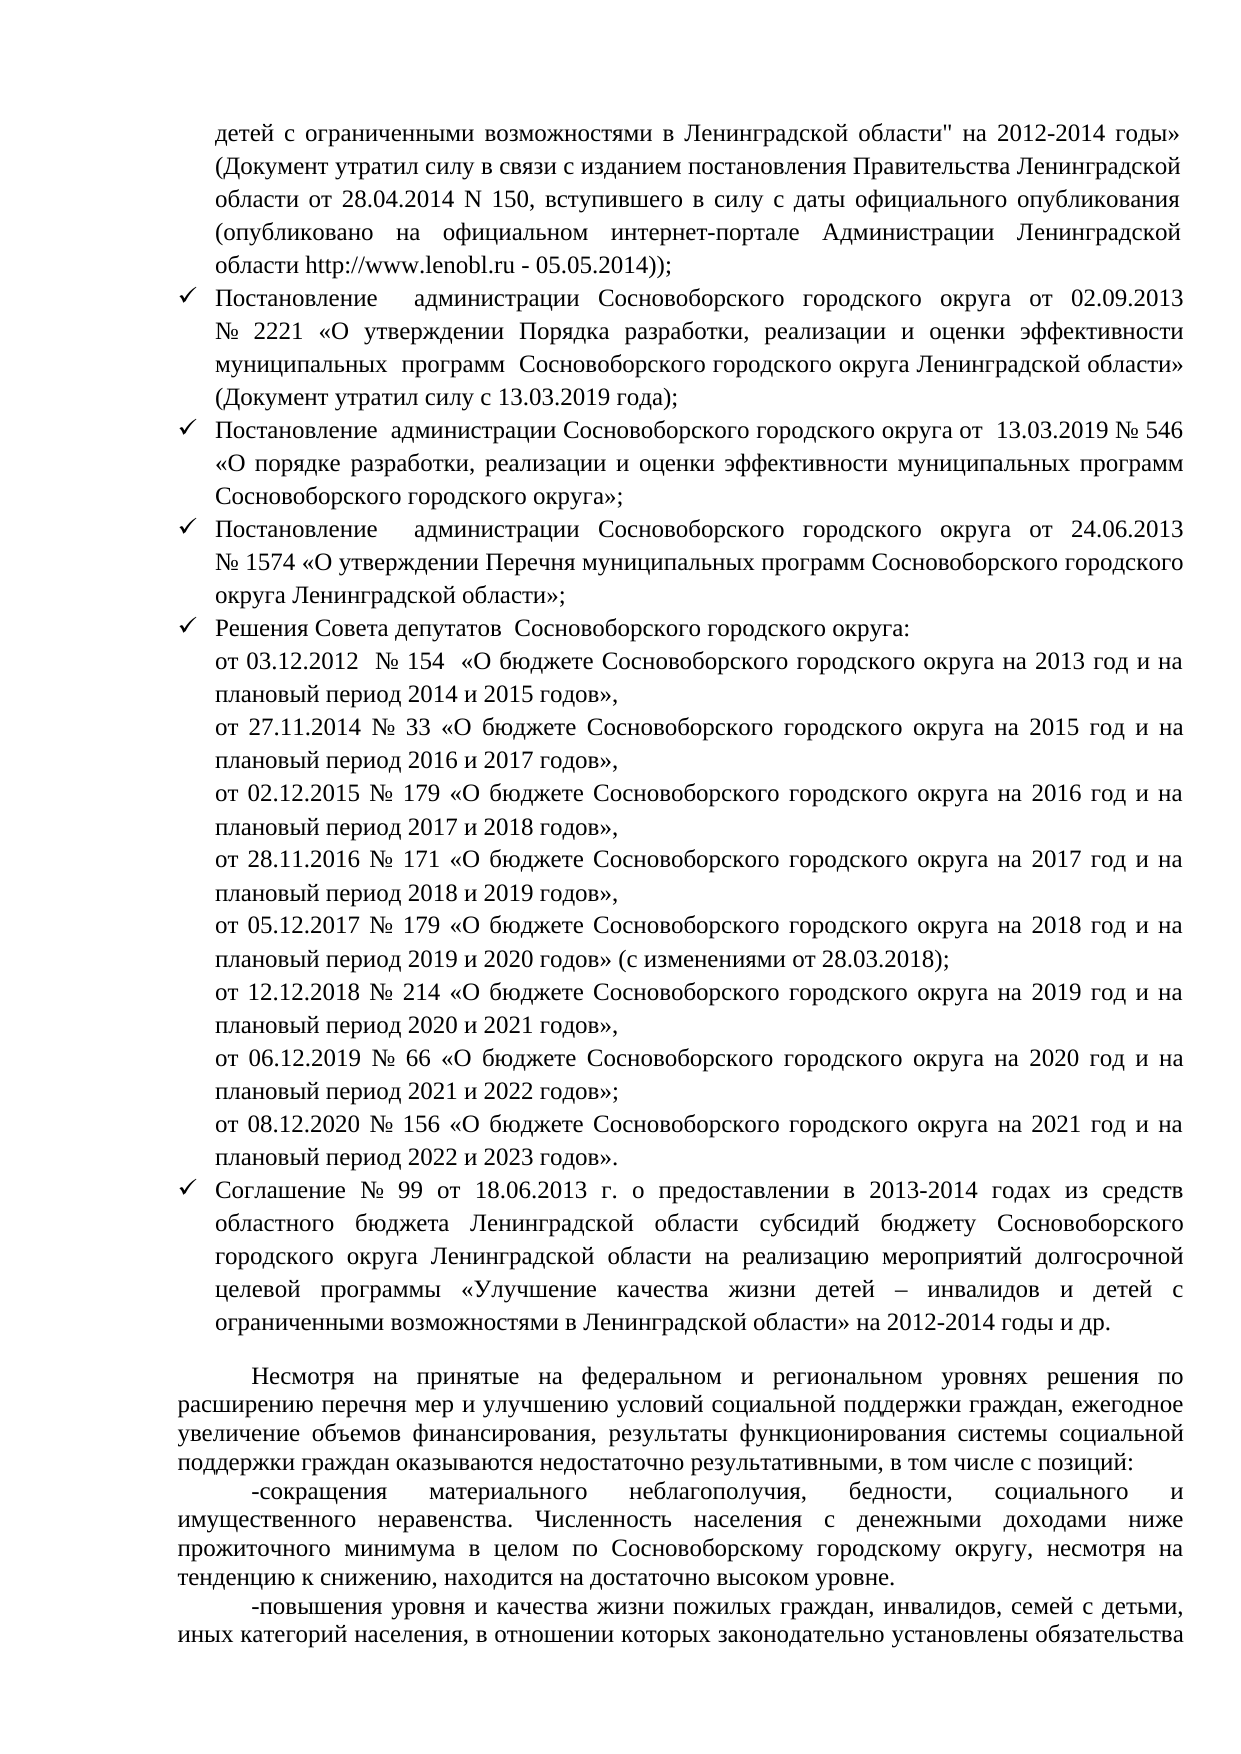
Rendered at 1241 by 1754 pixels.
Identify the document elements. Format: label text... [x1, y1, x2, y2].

list от 08.12.2020 № 156 «О бюджете Сосновоборского городского округа на 2021 год и на плановый период 2022 и 2023 годов». [215, 1109, 1184, 1171]
list Постановление администрации Сосновоборского городского округа от 24.06.2013 № 1574 «О утверждении Перечня муниципальных программ Сосновоборского городского округа Ленинградской области»; [177, 514, 1184, 609]
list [177, 118, 1181, 279]
list Соглашение № 99 от 18.06.2013 г. о предоставлении в 2013-2014 годах из средств областного бюджета Ленинградской области субсидий бюджету Сосновоборского городского округа Ленинградской области на реализацию мероприятий долгосрочной целевой программы «Улучшение качества жизни детей – инвалидов и детей с ограниченными возможностями в Ленинградской области» на 2012-2014 годы и др. [177, 1175, 1184, 1336]
list от 05.12.2017 № 179 «О бюджете Сосновоборского городского округа на 2018 год и на плановый период 2019 и 2020 годов» (с изменениями от 28.03.2018); [215, 911, 1184, 972]
list Постановление администрации Сосновоборского городского округа от 13.03.2019 № 546 «О порядке разработки, реализации и оценки эффективности муниципальных программ Сосновоборского городского округа»; [177, 415, 1184, 510]
list Постановление администрации Сосновоборского городского округа от 02.09.2013 № 2221 «О утверждении Порядка разработки, реализации и оценки эффективности муниципальных программ Сосновоборского городского округа Ленинградской области» (Документ утратил силу с 13.03.2019 года); [177, 283, 1184, 411]
text -сокращения материального неблагополучия, бедности, социального и имущественного неравенства. Численность населения с денежными доходами ниже прожиточного минимума в целом по Сосновоборскому городскому округу, несмотря на тенденцию к снижению, находится на достаточно высоком уровне. [177, 1476, 1184, 1591]
list от 28.11.2016 № 171 «О бюджете Сосновоборского городского округа на 2017 год и на плановый период 2018 и 2019 годов», [215, 844, 1184, 906]
list от 03.12.2012 № 154 «О бюджете Сосновоборского городского округа на 2013 год и на плановый период 2014 и 2015 годов», [215, 646, 1184, 708]
text Несмотря на принятые на федеральном и региональном уровнях решения по расширению перечня мер и улучшению условий социальной поддержки граждан, ежегодное увеличение объемов финансирования, результаты функционирования системы социальной поддержки граждан оказываются недостаточно результативными, в том числе с позиций: [177, 1361, 1184, 1476]
list от 27.11.2014 № 33 «О бюджете Сосновоборского городского округа на 2015 год и на плановый период 2016 и 2017 годов», [215, 712, 1184, 774]
list Решения Совета депутатов Сосновоборского городского округа: [177, 613, 1184, 642]
list от 06.12.2019 № 66 «О бюджете Сосновоборского городского округа на 2020 год и на плановый период 2021 и 2022 годов»; [215, 1043, 1184, 1104]
list от 12.12.2018 № 214 «О бюджете Сосновоборского городского округа на 2019 год и на плановый период 2020 и 2021 годов», [215, 977, 1184, 1038]
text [177, 1591, 1184, 1648]
list от 02.12.2015 № 179 «О бюджете Сосновоборского городского округа на 2016 год и на плановый период 2017 и 2018 годов», [215, 778, 1184, 840]
